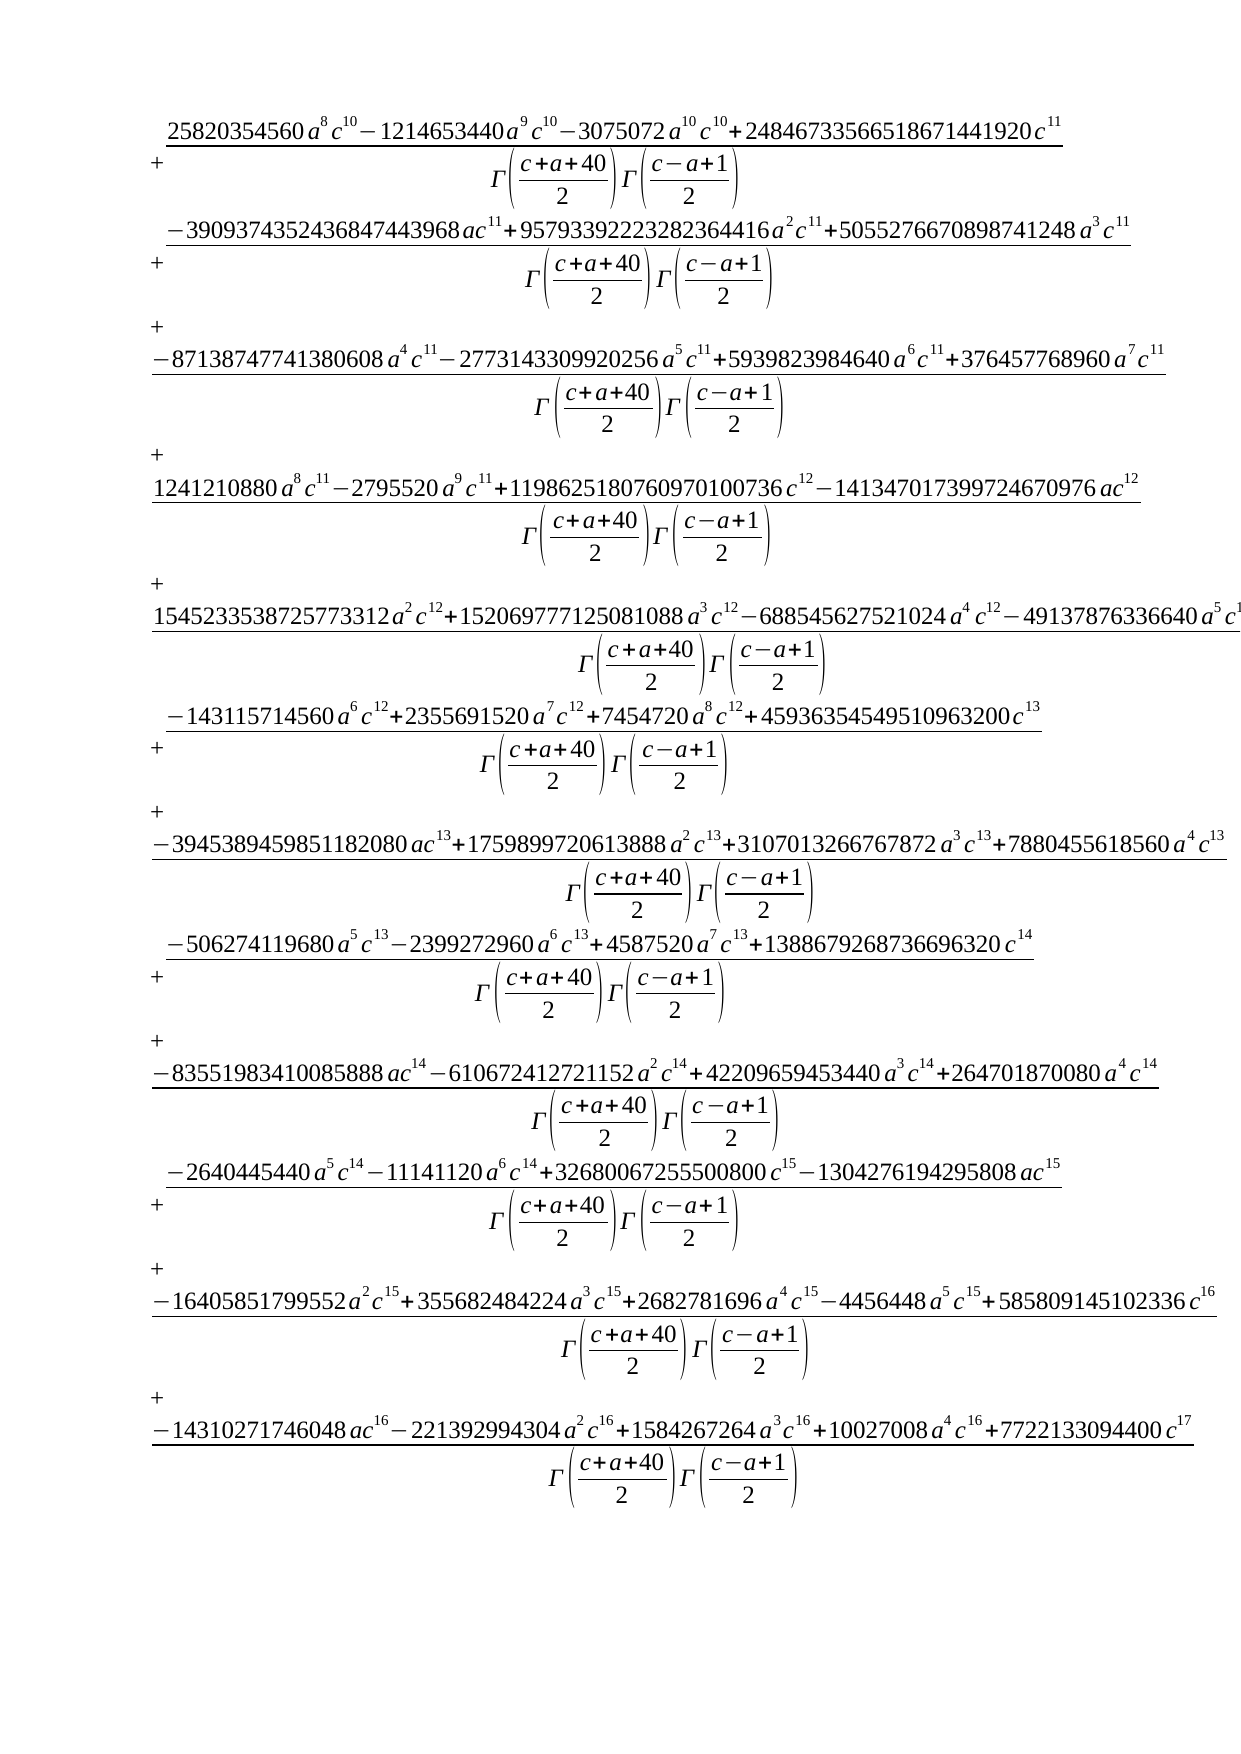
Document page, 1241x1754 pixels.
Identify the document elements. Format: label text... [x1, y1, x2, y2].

text + [150, 441, 1134, 569]
text + [150, 1383, 1134, 1511]
text + [150, 1254, 1134, 1383]
text + [150, 569, 1134, 698]
text + [150, 926, 1134, 1026]
text + [150, 1154, 1134, 1254]
text + [150, 212, 1134, 312]
text + [150, 312, 1134, 441]
text + [150, 112, 1134, 212]
text + [150, 797, 1134, 926]
text + [150, 1026, 1134, 1154]
text + [150, 698, 1134, 797]
